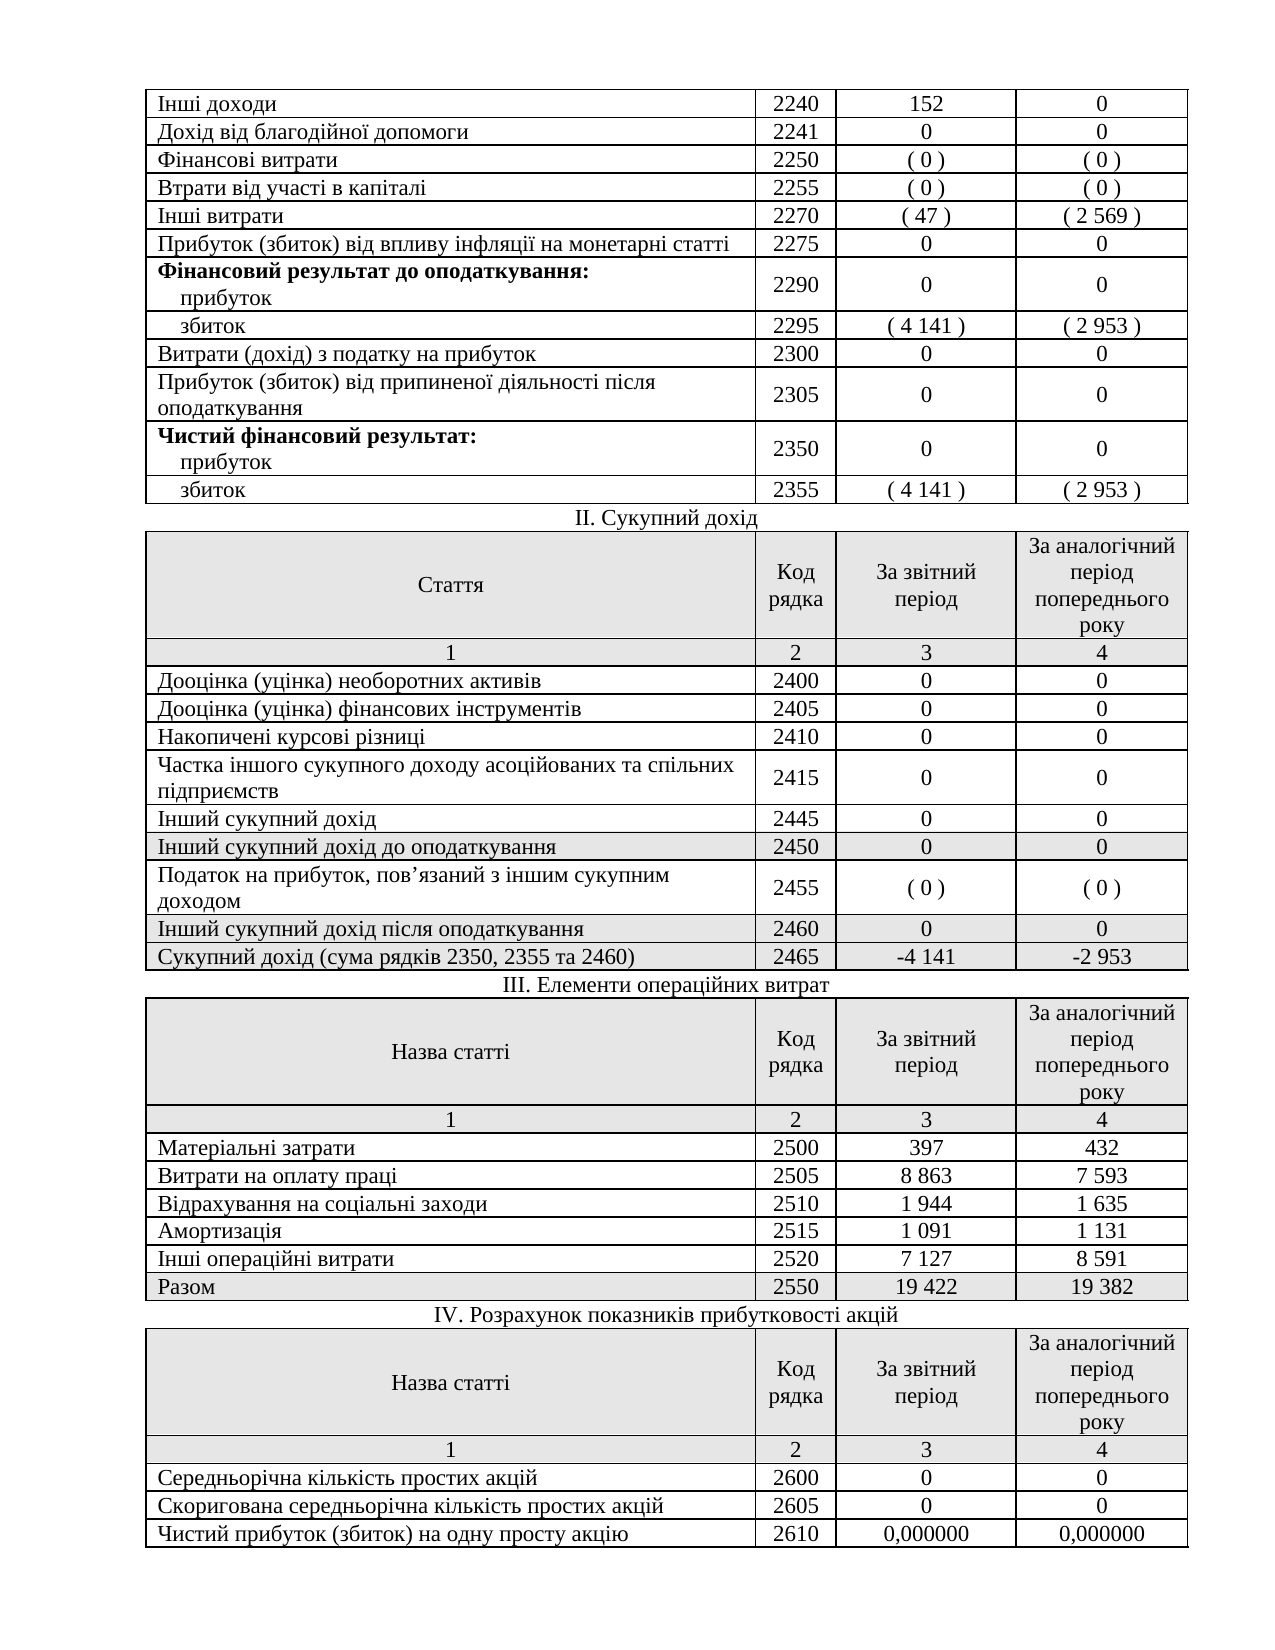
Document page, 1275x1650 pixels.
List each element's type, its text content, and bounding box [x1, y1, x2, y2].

table_cell 0 [1017, 1492, 1187, 1518]
table_cell 7 127 [837, 1246, 1015, 1272]
table_cell 7 593 [1017, 1162, 1187, 1188]
table_cell ( 0 ) [837, 146, 1015, 172]
table_cell Податок на прибуток, пов’язаний з іншим сукупним доходом [147, 861, 755, 913]
table_cell 3 [837, 1436, 1015, 1462]
table_cell 0 [837, 833, 1015, 859]
table_cell Дохід від благодійної допомоги [147, 118, 755, 144]
table_header За звітний період [837, 532, 1015, 637]
table_header За аналогічний період попереднього року [1017, 532, 1187, 637]
table_cell ( 0 ) [1017, 146, 1187, 172]
table_cell 0 [1017, 1464, 1187, 1490]
text ІV. Розрахунок показників прибутковості акцій [146, 1301, 1186, 1328]
table_cell Втрати від участі в капіталі [147, 174, 755, 200]
table_cell 2605 [756, 1492, 835, 1518]
table_cell 0 [1017, 805, 1187, 831]
table_cell Чистий прибуток (збиток) на одну просту акцію [147, 1520, 755, 1546]
table_cell 0 [1017, 915, 1187, 941]
table_cell 0 [837, 695, 1015, 721]
table_cell 0 [837, 805, 1015, 831]
table_cell 152 [837, 90, 1015, 116]
table_cell ( 0 ) [1017, 861, 1187, 913]
table_cell 0 [837, 751, 1015, 803]
table_cell 2255 [756, 174, 835, 200]
table_cell 0,000000 [1017, 1520, 1187, 1546]
table_cell 2250 [756, 146, 835, 172]
table_cell 8 863 [837, 1162, 1015, 1188]
table_cell ( 4 141 ) [837, 476, 1015, 503]
table_cell 2 [756, 1436, 835, 1462]
table_cell Інші витрати [147, 202, 755, 228]
table_cell 2445 [756, 805, 835, 831]
table_cell Амортизація [147, 1218, 755, 1244]
table_cell 0 [837, 422, 1015, 475]
table_header За звітний період [837, 999, 1015, 1104]
table_cell Фінансовий результат до оподаткування: прибуток [147, 258, 755, 310]
table_cell 2500 [756, 1134, 835, 1160]
table_cell Відрахування на соціальні заходи [147, 1190, 755, 1216]
table_cell Чистий фінансовий результат: прибуток [147, 422, 755, 475]
table_cell 0 [1017, 368, 1187, 420]
table_cell 2415 [756, 751, 835, 803]
table_cell 1 944 [837, 1190, 1015, 1216]
text III. Елементи операційних витрат [146, 971, 1186, 997]
table_cell Накопичені курсові різниці [147, 723, 755, 749]
table_cell 19 382 [1017, 1273, 1187, 1300]
table_cell 0 [1017, 751, 1187, 803]
table_cell 2300 [756, 340, 835, 366]
table_header Код рядка [756, 532, 835, 637]
table_cell 0 [1017, 723, 1187, 749]
table_header Код рядка [756, 1329, 835, 1434]
table_cell 0 [1017, 90, 1187, 116]
table_cell 0 [1017, 422, 1187, 475]
table_header Назва статті [147, 1329, 755, 1434]
table_cell 2305 [756, 368, 835, 420]
table_header За аналогічний період попереднього року [1017, 999, 1187, 1104]
table_cell Фінансові витрати [147, 146, 755, 172]
table_cell 4 [1017, 1106, 1187, 1132]
table_cell 0 [1017, 695, 1187, 721]
table_cell 2515 [756, 1218, 835, 1244]
table_cell 432 [1017, 1134, 1187, 1160]
table_cell 2455 [756, 861, 835, 913]
table_cell 2510 [756, 1190, 835, 1216]
table_cell Скоригована середньорічна кількість простих акцій [147, 1492, 755, 1518]
table_cell ( 4 141 ) [837, 312, 1015, 338]
table_cell 2520 [756, 1246, 835, 1272]
table_cell 2450 [756, 833, 835, 859]
table_cell 2240 [756, 90, 835, 116]
table_cell 2410 [756, 723, 835, 749]
table_cell Середньорічна кількість простих акцій [147, 1464, 755, 1490]
table_cell 0 [837, 258, 1015, 310]
table_cell Витрати на оплату праці [147, 1162, 755, 1188]
table_cell 0 [837, 1492, 1015, 1518]
table_cell Прибуток (збиток) від припиненої діяльності після оподаткування [147, 368, 755, 420]
table_cell ( 0 ) [837, 174, 1015, 200]
table_cell 0 [837, 723, 1015, 749]
table_cell ( 0 ) [1017, 174, 1187, 200]
table_cell 1 091 [837, 1218, 1015, 1244]
table_cell 0 [1017, 230, 1187, 256]
table_cell 2405 [756, 695, 835, 721]
table_cell 0 [837, 230, 1015, 256]
table_cell Дооцінка (уцінка) фінансових інструментів [147, 695, 755, 721]
table_cell 4 [1017, 639, 1187, 665]
table_cell 4 [1017, 1436, 1187, 1462]
table_cell 1 [147, 639, 755, 665]
table_cell ( 2 569 ) [1017, 202, 1187, 228]
table_cell 2355 [756, 476, 835, 503]
table_cell 0 [837, 368, 1015, 420]
table_cell 2400 [756, 667, 835, 693]
table_cell збиток [147, 476, 755, 503]
table_cell Витрати (дохід) з податку на прибуток [147, 340, 755, 366]
table_cell 2550 [756, 1273, 835, 1300]
table_cell 0 [1017, 340, 1187, 366]
table_cell 397 [837, 1134, 1015, 1160]
table_cell Інший сукупний дохід після оподаткування [147, 915, 755, 941]
table_cell 2290 [756, 258, 835, 310]
table_cell 0 [1017, 118, 1187, 144]
table_cell Прибуток (збиток) від впливу інфляції на монетарні статті [147, 230, 755, 256]
table_cell 1 [147, 1106, 755, 1132]
table_cell 0 [1017, 667, 1187, 693]
text II. Сукупний дохід [146, 504, 1186, 531]
table_cell ( 2 953 ) [1017, 476, 1187, 503]
table_header Код рядка [756, 999, 835, 1104]
table_cell 19 422 [837, 1273, 1015, 1300]
table_cell 0 [1017, 833, 1187, 859]
table_cell -4 141 [837, 943, 1015, 969]
table_cell 0 [837, 340, 1015, 366]
table_cell Інший сукупний дохід [147, 805, 755, 831]
table_cell 1 131 [1017, 1218, 1187, 1244]
table_cell 1 635 [1017, 1190, 1187, 1216]
table_cell 2465 [756, 943, 835, 969]
table_cell ( 47 ) [837, 202, 1015, 228]
table_header Стаття [147, 532, 755, 637]
table_cell ( 2 953 ) [1017, 312, 1187, 338]
table_header Назва статті [147, 999, 755, 1104]
table_cell 0,000000 [837, 1520, 1015, 1546]
table_cell 0 [1017, 258, 1187, 310]
table_cell 2275 [756, 230, 835, 256]
table_header За звітний період [837, 1329, 1015, 1434]
table_cell 2 [756, 1106, 835, 1132]
table_cell Разом [147, 1273, 755, 1300]
table_cell 2610 [756, 1520, 835, 1546]
table_cell 2241 [756, 118, 835, 144]
table_cell Сукупний дохід (сума рядків 2350, 2355 та 2460) [147, 943, 755, 969]
table_cell 0 [837, 667, 1015, 693]
table_cell Інші операційні витрати [147, 1246, 755, 1272]
table_cell 2295 [756, 312, 835, 338]
table_cell 1 [147, 1436, 755, 1462]
table_cell Матеріальні затрати [147, 1134, 755, 1160]
table_cell збиток [147, 312, 755, 338]
table_cell Інший сукупний дохід до оподаткування [147, 833, 755, 859]
table_cell Дооцінка (уцінка) необоротних активів [147, 667, 755, 693]
table_cell Частка іншого сукупного доходу асоційованих та спільних підприємств [147, 751, 755, 803]
table_cell 2600 [756, 1464, 835, 1490]
table_cell 2350 [756, 422, 835, 475]
table_cell 8 591 [1017, 1246, 1187, 1272]
table_cell 2270 [756, 202, 835, 228]
table_cell Інші доходи [147, 90, 755, 116]
table_cell -2 953 [1017, 943, 1187, 969]
table_header За аналогічний період попереднього року [1017, 1329, 1187, 1434]
table_cell 2505 [756, 1162, 835, 1188]
table_cell 0 [837, 915, 1015, 941]
table_cell ( 0 ) [837, 861, 1015, 913]
table_cell 3 [837, 1106, 1015, 1132]
table_cell 2 [756, 639, 835, 665]
table_cell 3 [837, 639, 1015, 665]
table_cell 0 [837, 118, 1015, 144]
table_cell 2460 [756, 915, 835, 941]
table_cell 0 [837, 1464, 1015, 1490]
